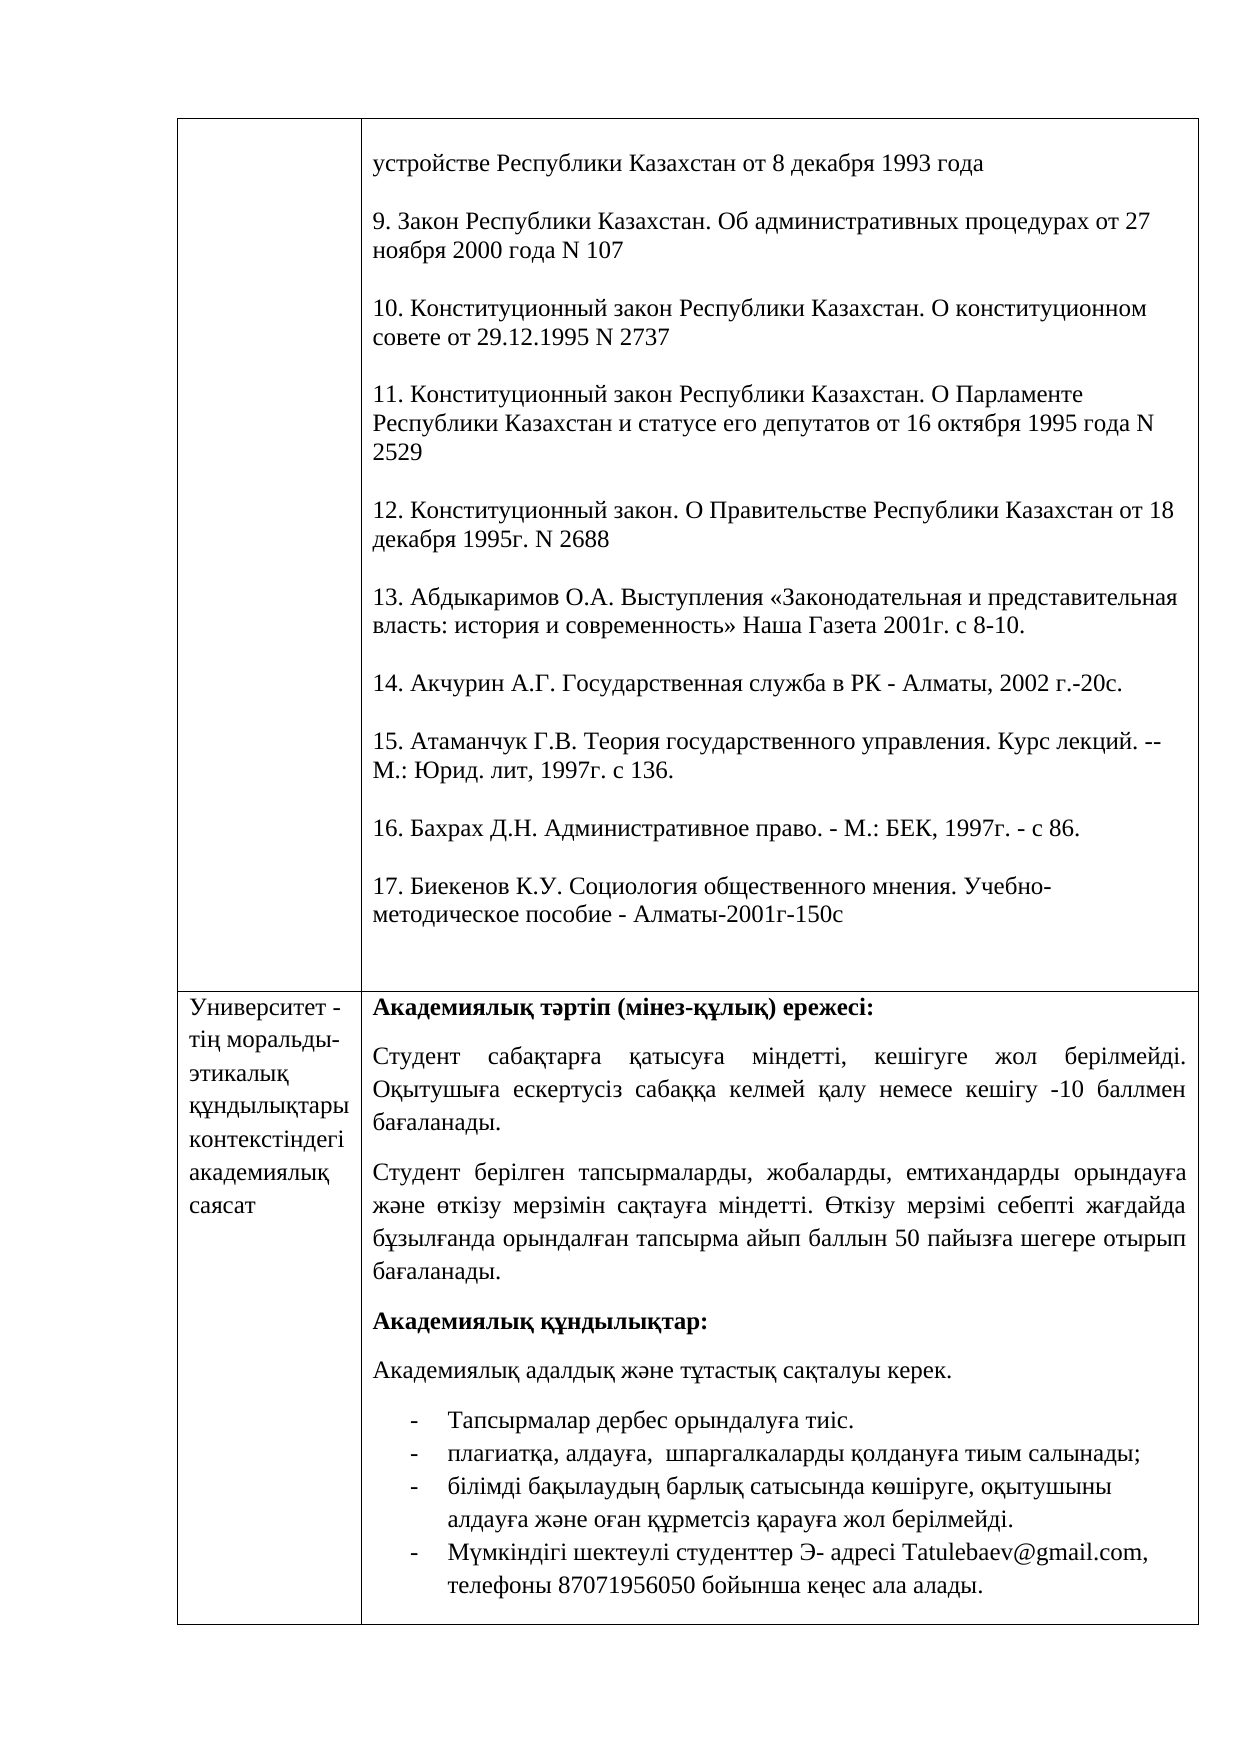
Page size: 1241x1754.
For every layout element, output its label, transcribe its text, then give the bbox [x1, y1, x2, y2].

table_cell Университет -тің моральды-этикалық құндылықтары контекстіндегі академиялық саясат [178, 992, 361, 1624]
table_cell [362, 119, 1198, 991]
table_cell Академиялық тәртіп (мінез-құлық) ережесі: Студент сабақтарға қатысуға міндетті, кешігуге жол берілмейді. Оқытушыға ескертусіз сабаққа келмей қалу немесе кешігу -10 баллмен бағаланады. Студент берілген тапсырмаларды, жобаларды, емтихандарды орындауға және өткізу мерзімін сақтауға міндетті. Өткізу мерзімі себепті жағдайда бұзылғанда орындалған тапсырма айып баллын 50 пайызға шегере отырып бағаланады. Академиялық құндылықтар: Академиялық адалдық және тұтастық сақталуы керек. Тапсырмалар дербес орындалуға тиіс. плагиатқа, алдауға, шпаргалкаларды қолдануға тиым салынады; білімді бақылаудың барлық сатысында көшіруге, оқытушыны алдауға және оған құрметсіз қарауға жол берілмейді. Мүмкіндігі шектеулі студенттер Э- адресі Tatulebaev@gmail.com, телефоны 87071956050 бойынша кеңес ала алады. [362, 992, 1198, 1624]
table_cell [178, 119, 361, 991]
